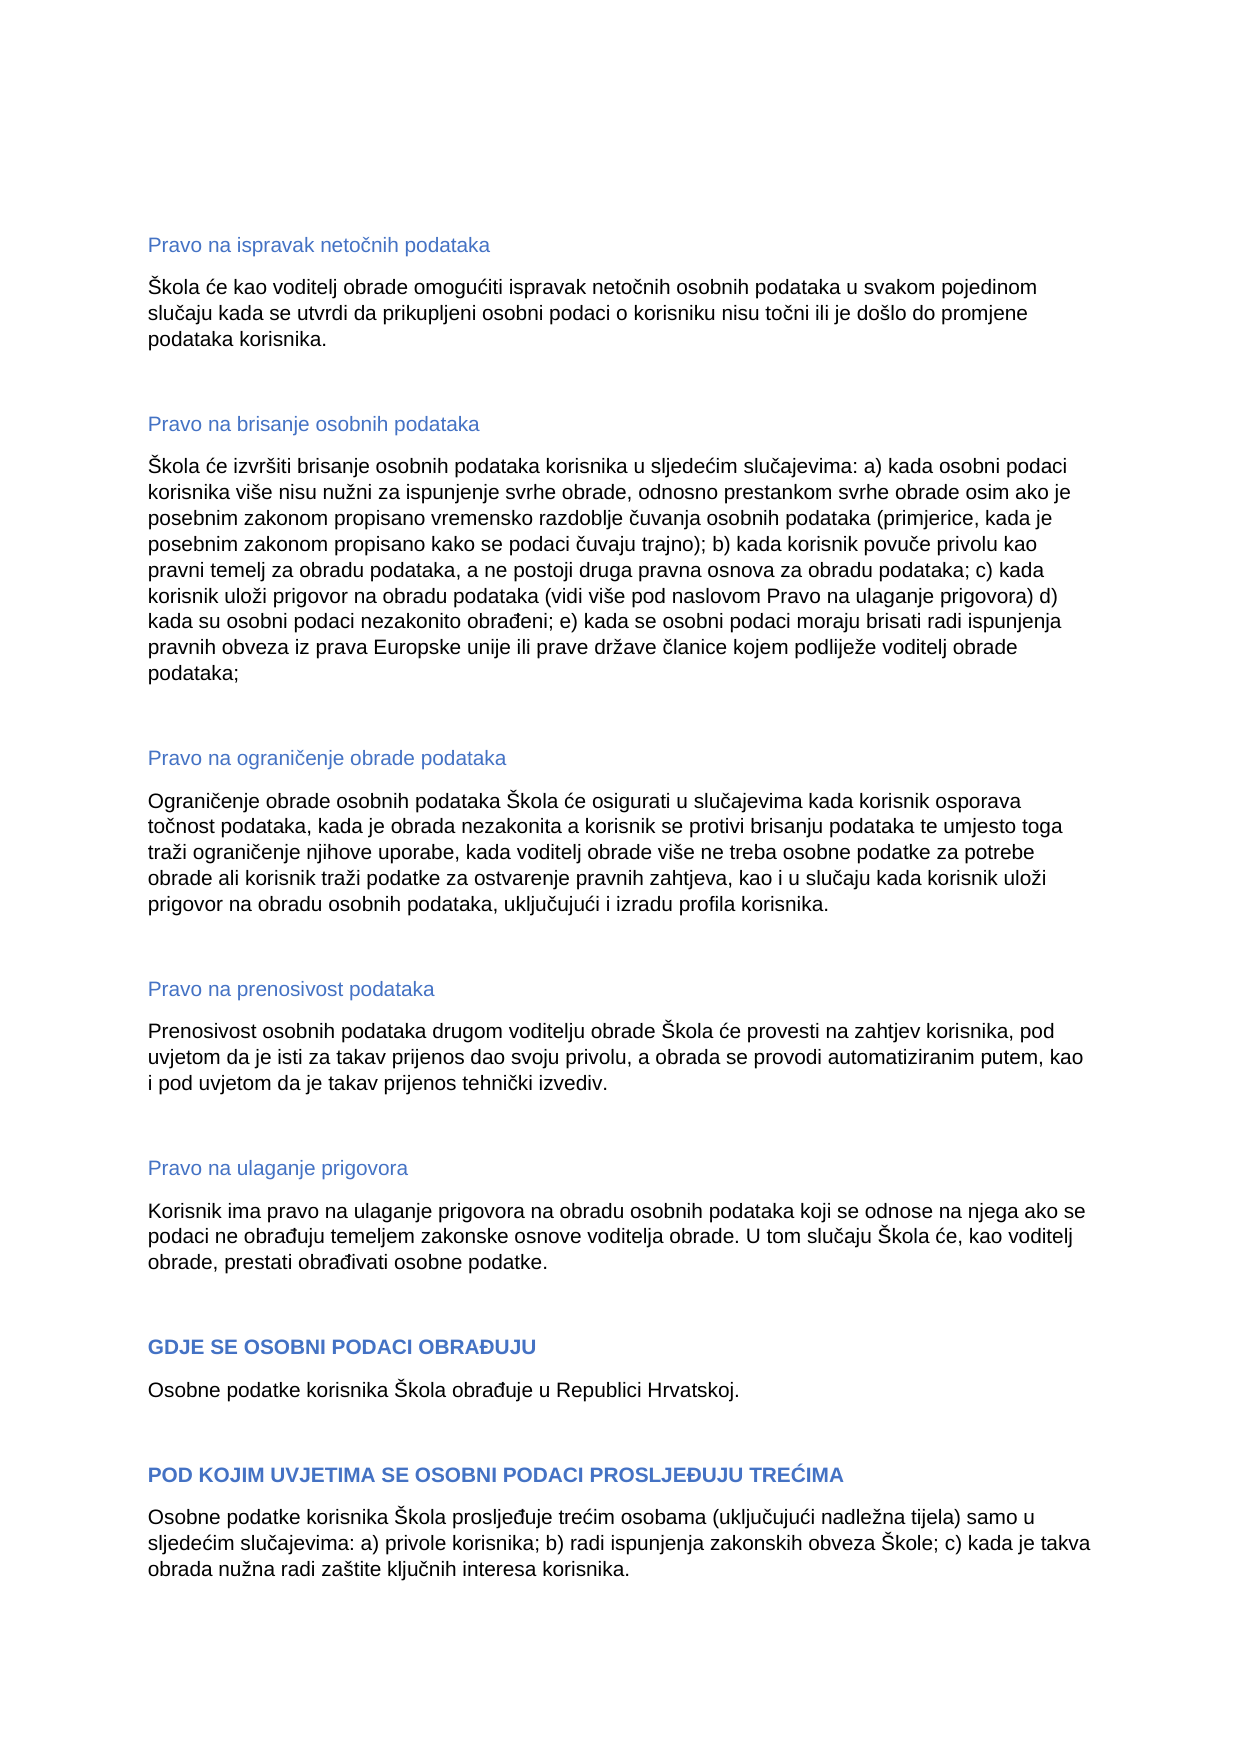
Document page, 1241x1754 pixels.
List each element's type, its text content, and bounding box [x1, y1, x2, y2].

text Pravo na brisanje osobnih podataka [148, 412, 1093, 436]
text Pravo na ulaganje prigovora [148, 1156, 1093, 1180]
text Osobne podatke korisnika Škola prosljeđuje trećim osobama (uključujući nadležna tijela) samo u sljedećim slučajevima: a) privole korisnika; b) radi ispunjenja zakonskih obveza Škole; c) kada je takva obrada nužna radi zaštite ključnih interesa korisnika. [148, 1505, 1093, 1581]
text Ograničenje obrade osobnih podataka Škola će osigurati u slučajevima kada korisnik osporava točnost podataka, kada je obrada nezakonita a korisnik se protivi brisanju podataka te umjesto toga traži ograničenje njihove uporabe, kada voditelj obrade više ne treba osobne podatke za potrebe obrade ali korisnik traži podatke za ostvarenje pravnih zahtjeva, kao i u slučaju kada korisnik uloži prigovor na obradu osobnih podataka, uključujući i izradu profila korisnika. [148, 788, 1093, 916]
text Pravo na ispravak netočnih podataka [148, 233, 1093, 257]
text Škola će izvršiti brisanje osobnih podataka korisnika u sljedećim slučajevima: a) kada osobni podaci korisnika više nisu nužni za ispunjenje svrhe obrade, odnosno prestankom svrhe obrade osim ako je posebnim zakonom propisano vremensko razdoblje čuvanja osobnih podataka (primjerice, kada je posebnim zakonom propisano kako se podaci čuvaju trajno); b) kada korisnik povuče privolu kao pravni temelj za obradu podataka, a ne postoji druga pravna osnova za obradu podataka; c) kada korisnik uloži prigovor na obradu podataka (vidi više pod naslovom Pravo na ulaganje prigovora) d) kada su osobni podaci nezakonito obrađeni; e) kada se osobni podaci moraju brisati radi ispunjenja pravnih obveza iz prava Europske unije ili prave države članice kojem podliježe voditelj obrade podataka; [148, 454, 1093, 685]
text Pravo na ograničenje obrade podataka [148, 746, 1093, 770]
text POD KOJIM UVJETIMA SE OSOBNI PODACI PROSLJEĐUJU TREĆIMA [148, 1463, 1093, 1487]
text Korisnik ima pravo na ulaganje prigovora na obradu osobnih podataka koji se odnose na njega ako se podaci ne obrađuju temeljem zakonske osnove voditelja obrade. U tom slučaju Škola će, kao voditelj obrade, prestati obrađivati osobne podatke. [148, 1198, 1093, 1274]
text Osobne podatke korisnika Škola obrađuje u Republici Hrvatskoj. [148, 1378, 1093, 1402]
text Pravo na prenosivost podataka [148, 977, 1093, 1001]
text Škola će kao voditelj obrade omogućiti ispravak netočnih osobnih podataka u svakom pojedinom slučaju kada se utvrdi da prikupljeni osobni podaci o korisniku nisu točni ili je došlo do promjene podataka korisnika. [148, 275, 1093, 351]
text GDJE SE OSOBNI PODACI OBRAĐUJU [148, 1335, 1093, 1359]
text Prenosivost osobnih podataka drugom voditelju obrade Škola će provesti na zahtjev korisnika, pod uvjetom da je isti za takav prijenos dao svoju privolu, a obrada se provodi automatiziranim putem, kao i pod uvjetom da je takav prijenos tehnički izvediv. [148, 1019, 1093, 1095]
